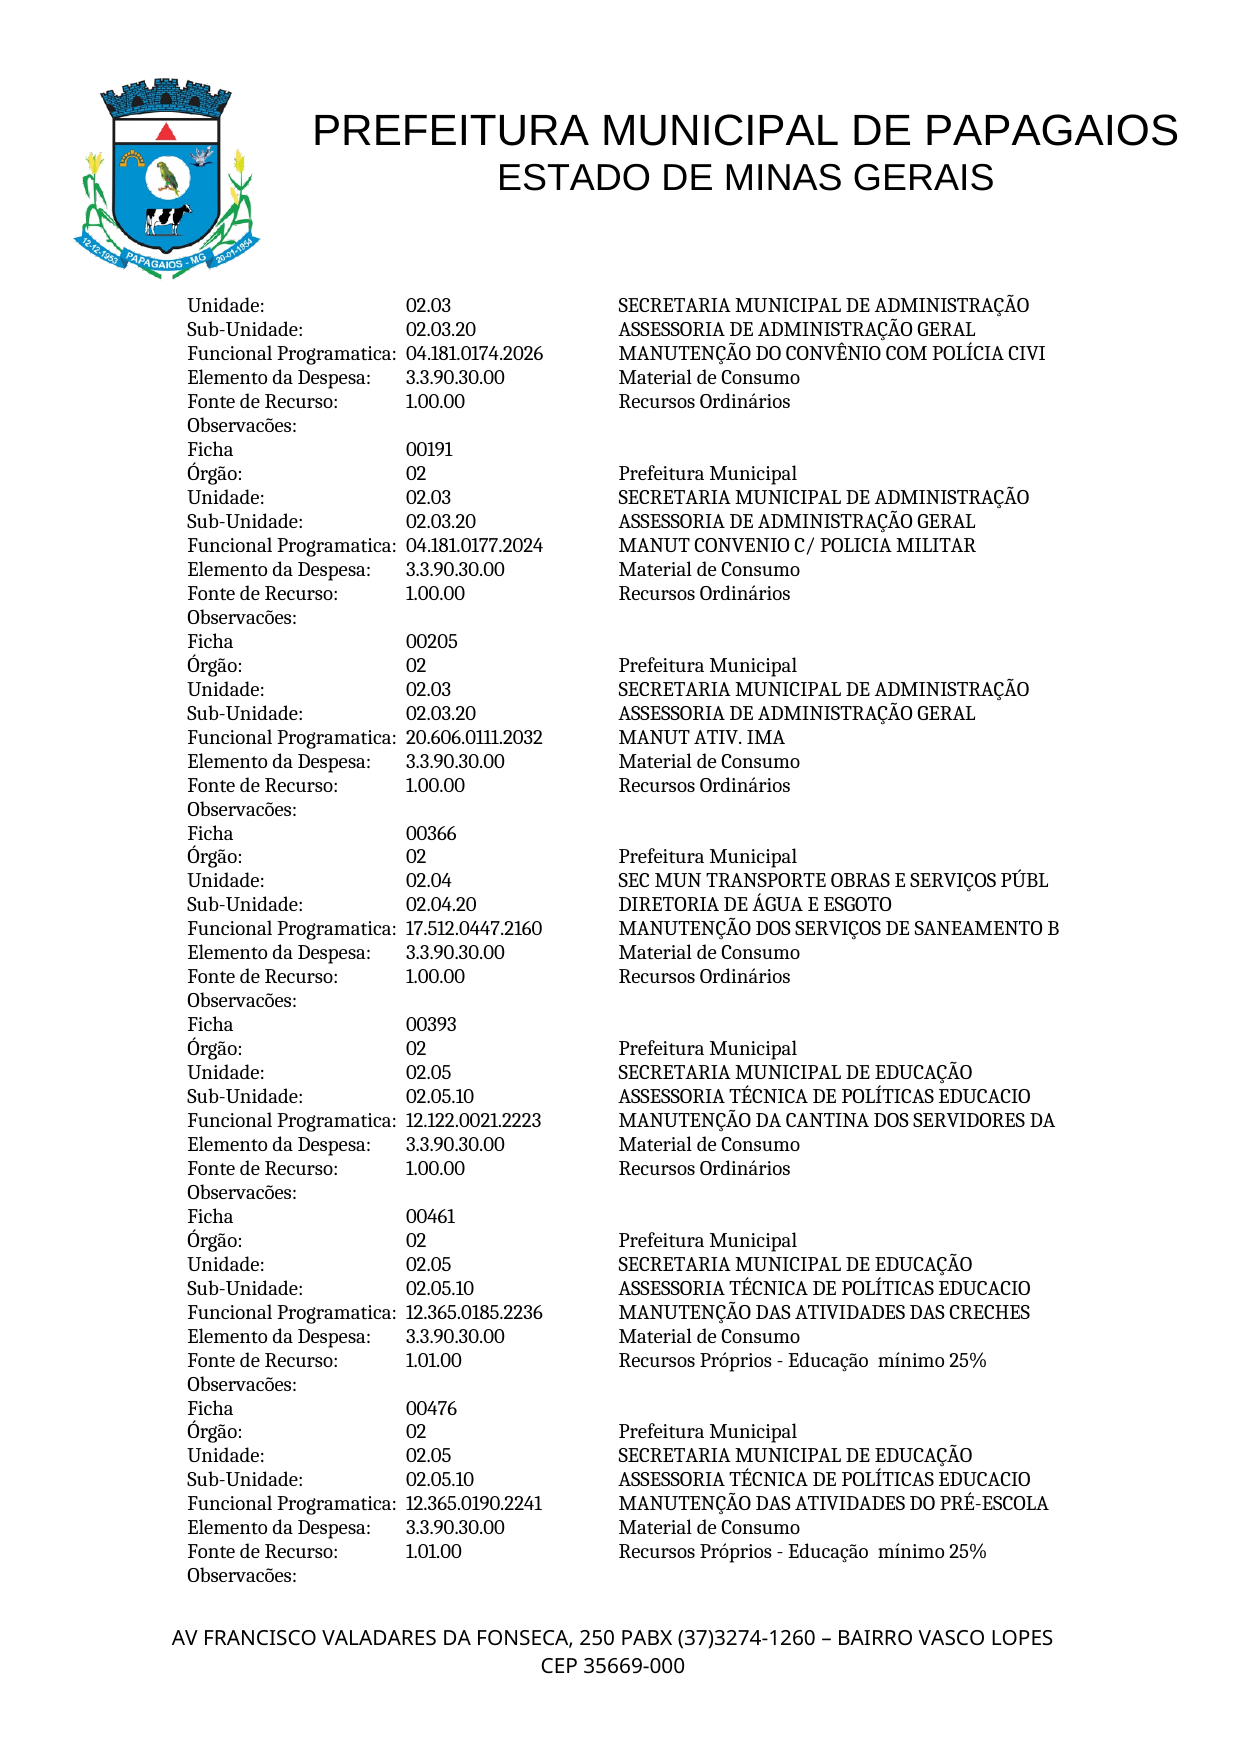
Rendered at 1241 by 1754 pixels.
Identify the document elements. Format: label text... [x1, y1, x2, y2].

text Elemento da Despesa: 3.3.90.30.00 Material de Consumo [177, 1133, 1063, 1157]
text Órgão: 02 Prefeitura Municipal [177, 1228, 1063, 1252]
text Sub-Unidade: 02.03.20 ASSESSORIA DE ADMINISTRAÇÃO GERAL [177, 701, 1063, 725]
text Funcional Programatica: 20.606.0111.2032 MANUT ATIV. IMA [177, 725, 1063, 749]
text Sub-Unidade: 02.03.20 ASSESSORIA DE ADMINISTRAÇÃO GERAL [177, 318, 1063, 342]
text Unidade: 02.05 SECRETARIA MUNICIPAL DE EDUCAÇÃO [177, 1444, 1063, 1468]
text Unidade: 02.04 SEC MUN TRANSPORTE OBRAS E SERVIÇOS PÚBL [177, 869, 1063, 893]
picture [72, 73, 262, 281]
text Elemento da Despesa: 3.3.90.30.00 Material de Consumo [177, 1324, 1063, 1348]
text Sub-Unidade: 02.03.20 ASSESSORIA DE ADMINISTRAÇÃO GERAL [177, 510, 1063, 534]
text Fonte de Recurso: 1.01.00 Recursos Próprios - Educação mínimo 25% [177, 1540, 1063, 1564]
text Unidade: 02.03 SECRETARIA MUNICIPAL DE ADMINISTRAÇÃO [177, 294, 1063, 318]
text Elemento da Despesa: 3.3.90.30.00 Material de Consumo [177, 558, 1063, 582]
text Unidade: 02.03 SECRETARIA MUNICIPAL DE ADMINISTRAÇÃO [177, 486, 1063, 510]
text Funcional Programatica: 04.181.0174.2026 MANUTENÇÃO DO CONVÊNIO COM POLÍCIA CIVI [177, 342, 1063, 366]
text Observacões: [177, 989, 1063, 1013]
text Funcional Programatica: 12.122.0021.2223 MANUTENÇÃO DA CANTINA DOS SERVIDORES DA [177, 1109, 1063, 1133]
text Elemento da Despesa: 3.3.90.30.00 Material de Consumo [177, 366, 1063, 390]
text Observacões: [177, 797, 1063, 821]
text Ficha 00461 [177, 1204, 1063, 1228]
text Observacões: [177, 414, 1063, 438]
text Fonte de Recurso: 1.00.00 Recursos Ordinários [177, 582, 1063, 606]
text Fonte de Recurso: 1.01.00 Recursos Próprios - Educação mínimo 25% [177, 1348, 1063, 1372]
text Funcional Programatica: 17.512.0447.2160 MANUTENÇÃO DOS SERVIÇOS DE SANEAMENTO B [177, 917, 1063, 941]
text Funcional Programatica: 12.365.0190.2241 MANUTENÇÃO DAS ATIVIDADES DO PRÉ-ESCOLA [177, 1492, 1063, 1516]
text Fonte de Recurso: 1.00.00 Recursos Ordinários [177, 390, 1063, 414]
text Fonte de Recurso: 1.00.00 Recursos Ordinários [177, 1157, 1063, 1181]
text Ficha 00393 [177, 1013, 1063, 1037]
text Órgão: 02 Prefeitura Municipal [177, 845, 1063, 869]
text Elemento da Despesa: 3.3.90.30.00 Material de Consumo [177, 941, 1063, 965]
text Elemento da Despesa: 3.3.90.30.00 Material de Consumo [177, 1516, 1063, 1540]
text Órgão: 02 Prefeitura Municipal [177, 1037, 1063, 1061]
text Fonte de Recurso: 1.00.00 Recursos Ordinários [177, 965, 1063, 989]
text Unidade: 02.05 SECRETARIA MUNICIPAL DE EDUCAÇÃO [177, 1252, 1063, 1276]
text Funcional Programatica: 04.181.0177.2024 MANUT CONVENIO C/ POLICIA MILITAR [177, 534, 1063, 558]
text Funcional Programatica: 12.365.0185.2236 MANUTENÇÃO DAS ATIVIDADES DAS CRECHES [177, 1300, 1063, 1324]
text Órgão: 02 Prefeitura Municipal [177, 1420, 1063, 1444]
text Fonte de Recurso: 1.00.00 Recursos Ordinários [177, 773, 1063, 797]
text Sub-Unidade: 02.05.10 ASSESSORIA TÉCNICA DE POLÍTICAS EDUCACIO [177, 1085, 1063, 1109]
text Ficha 00205 [177, 629, 1063, 653]
text Elemento da Despesa: 3.3.90.30.00 Material de Consumo [177, 749, 1063, 773]
text Unidade: 02.03 SECRETARIA MUNICIPAL DE ADMINISTRAÇÃO [177, 677, 1063, 701]
text Observacões: [177, 1372, 1063, 1396]
text Observacões: [177, 606, 1063, 629]
text Observacões: [177, 1181, 1063, 1204]
text Órgão: 02 Prefeitura Municipal [177, 462, 1063, 486]
text Órgão: 02 Prefeitura Municipal [177, 653, 1063, 677]
text Ficha 00476 [177, 1396, 1063, 1420]
text Sub-Unidade: 02.05.10 ASSESSORIA TÉCNICA DE POLÍTICAS EDUCACIO [177, 1468, 1063, 1492]
text Sub-Unidade: 02.04.20 DIRETORIA DE ÁGUA E ESGOTO [177, 893, 1063, 917]
text Ficha 00191 [177, 438, 1063, 462]
text Ficha 00366 [177, 821, 1063, 845]
text Unidade: 02.05 SECRETARIA MUNICIPAL DE EDUCAÇÃO [177, 1061, 1063, 1085]
text Observacões: [177, 1564, 1063, 1588]
text Sub-Unidade: 02.05.10 ASSESSORIA TÉCNICA DE POLÍTICAS EDUCACIO [177, 1276, 1063, 1300]
